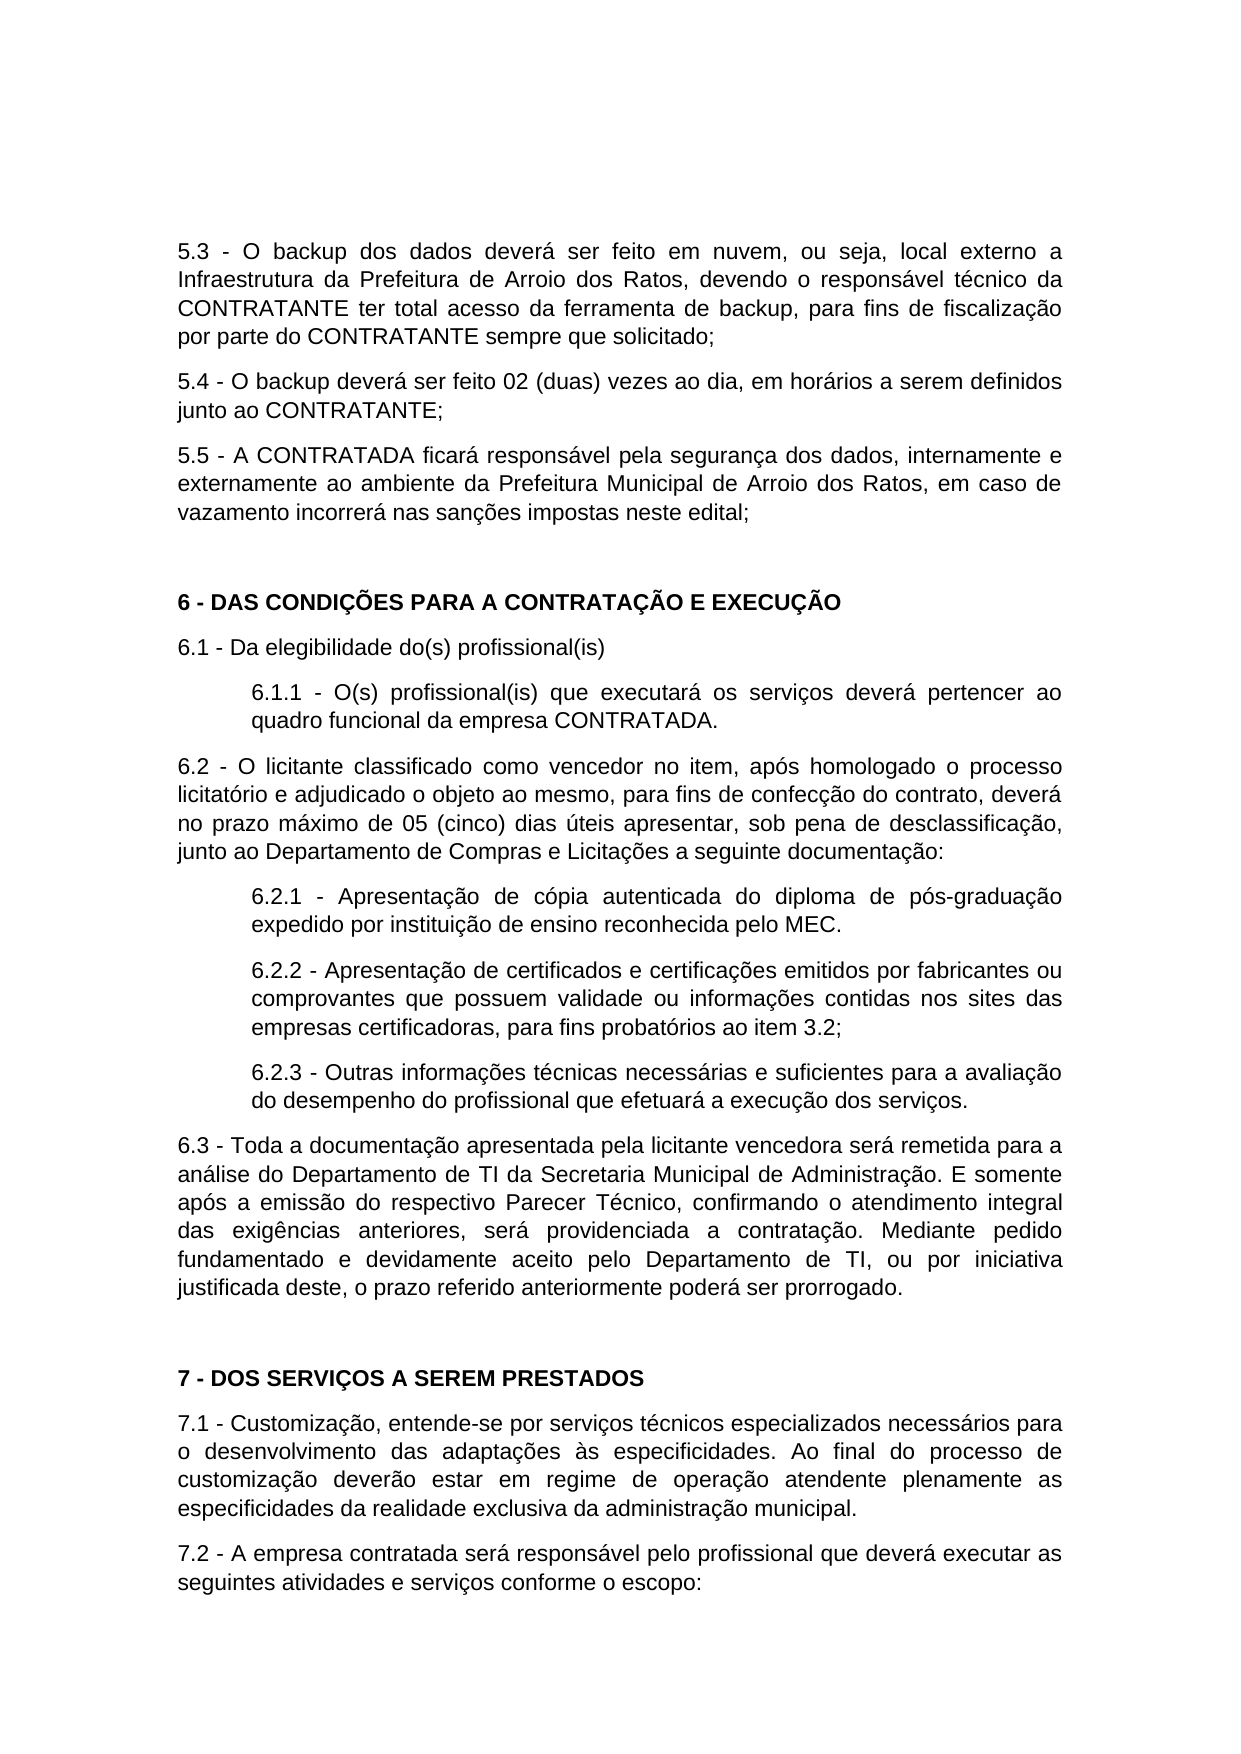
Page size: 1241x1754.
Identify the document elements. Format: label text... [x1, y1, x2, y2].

text 6.2.3 - Outras informações técnicas necessárias e suficientes para a avaliação do desempenho do profissional que efetuará a execução dos serviços. [251, 1058, 1063, 1113]
text 6.3 - Toda a documentação apresentada pela licitante vencedora será remetida para a análise do Departamento de TI da Secretaria Municipal de Administração. E somente após a emissão do respectivo Parecer Técnico, confirmando o atendimento integral das exigências anteriores, será providenciada a contratação. Mediante pedido fundamentado e devidamente aceito pelo Departamento de TI, ou por iniciativa justificada deste, o prazo referido anteriormente poderá ser prorrogado. [177, 1132, 1063, 1301]
text 7 - DOS SERVIÇOS A SEREM PRESTADOS [177, 1364, 1063, 1391]
text 7.2 - A empresa contratada será responsável pelo profissional que deverá executar as seguintes atividades e serviços conforme o escopo: [177, 1540, 1063, 1595]
text 6.2.2 - Apresentação de certificados e certificações emitidos por fabricantes ou comprovantes que possuem validade ou informações contidas nos sites das empresas certificadoras, para fins probatórios ao item 3.2; [251, 957, 1063, 1040]
text 5.4 - O backup deverá ser feito 02 (duas) vezes ao dia, em horários a serem definidos junto ao CONTRATANTE; [177, 368, 1063, 423]
text 5.3 - O backup dos dados deverá ser feito em nuvem, ou seja, local externo a Infraestrutura da Prefeitura de Arroio dos Ratos, devendo o responsável técnico da CONTRATANTE ter total acesso da ferramenta de backup, para fins de fiscalização por parte do CONTRATANTE sempre que solicitado; [177, 238, 1063, 349]
text 6.2 - O licitante classificado como vencedor no item, após homologado o processo licitatório e adjudicado o objeto ao mesmo, para fins de confecção do contrato, deverá no prazo máximo de 05 (cinco) dias úteis apresentar, sob pena de desclassificação, junto ao Departamento de Compras e Licitações a seguinte documentação: [177, 753, 1063, 864]
text 6.1.1 - O(s) profissional(is) que executará os serviços deverá pertencer ao quadro funcional da empresa CONTRATADA. [251, 679, 1063, 734]
text 6.2.1 - Apresentação de cópia autenticada do diploma de pós-graduação expedido por instituição de ensino reconhecida pelo MEC. [251, 883, 1063, 938]
text 5.5 - A CONTRATADA ficará responsável pela segurança dos dados, internamente e externamente ao ambiente da Prefeitura Municipal de Arroio dos Ratos, em caso de vazamento incorrerá nas sanções impostas neste edital; [177, 442, 1063, 525]
text 6.1 - Da elegibilidade do(s) profissional(is) [177, 634, 1063, 660]
text 7.1 - Customização, entende-se por serviços técnicos especializados necessários para o desenvolvimento das adaptações às especificidades. Ao final do processo de customização deverão estar em regime de operação atendente plenamente as especificidades da realidade exclusiva da administração municipal. [177, 1409, 1063, 1521]
text 6 - DAS CONDIÇÕES PARA A CONTRATAÇÃO E EXECUÇÃO [177, 589, 1063, 615]
